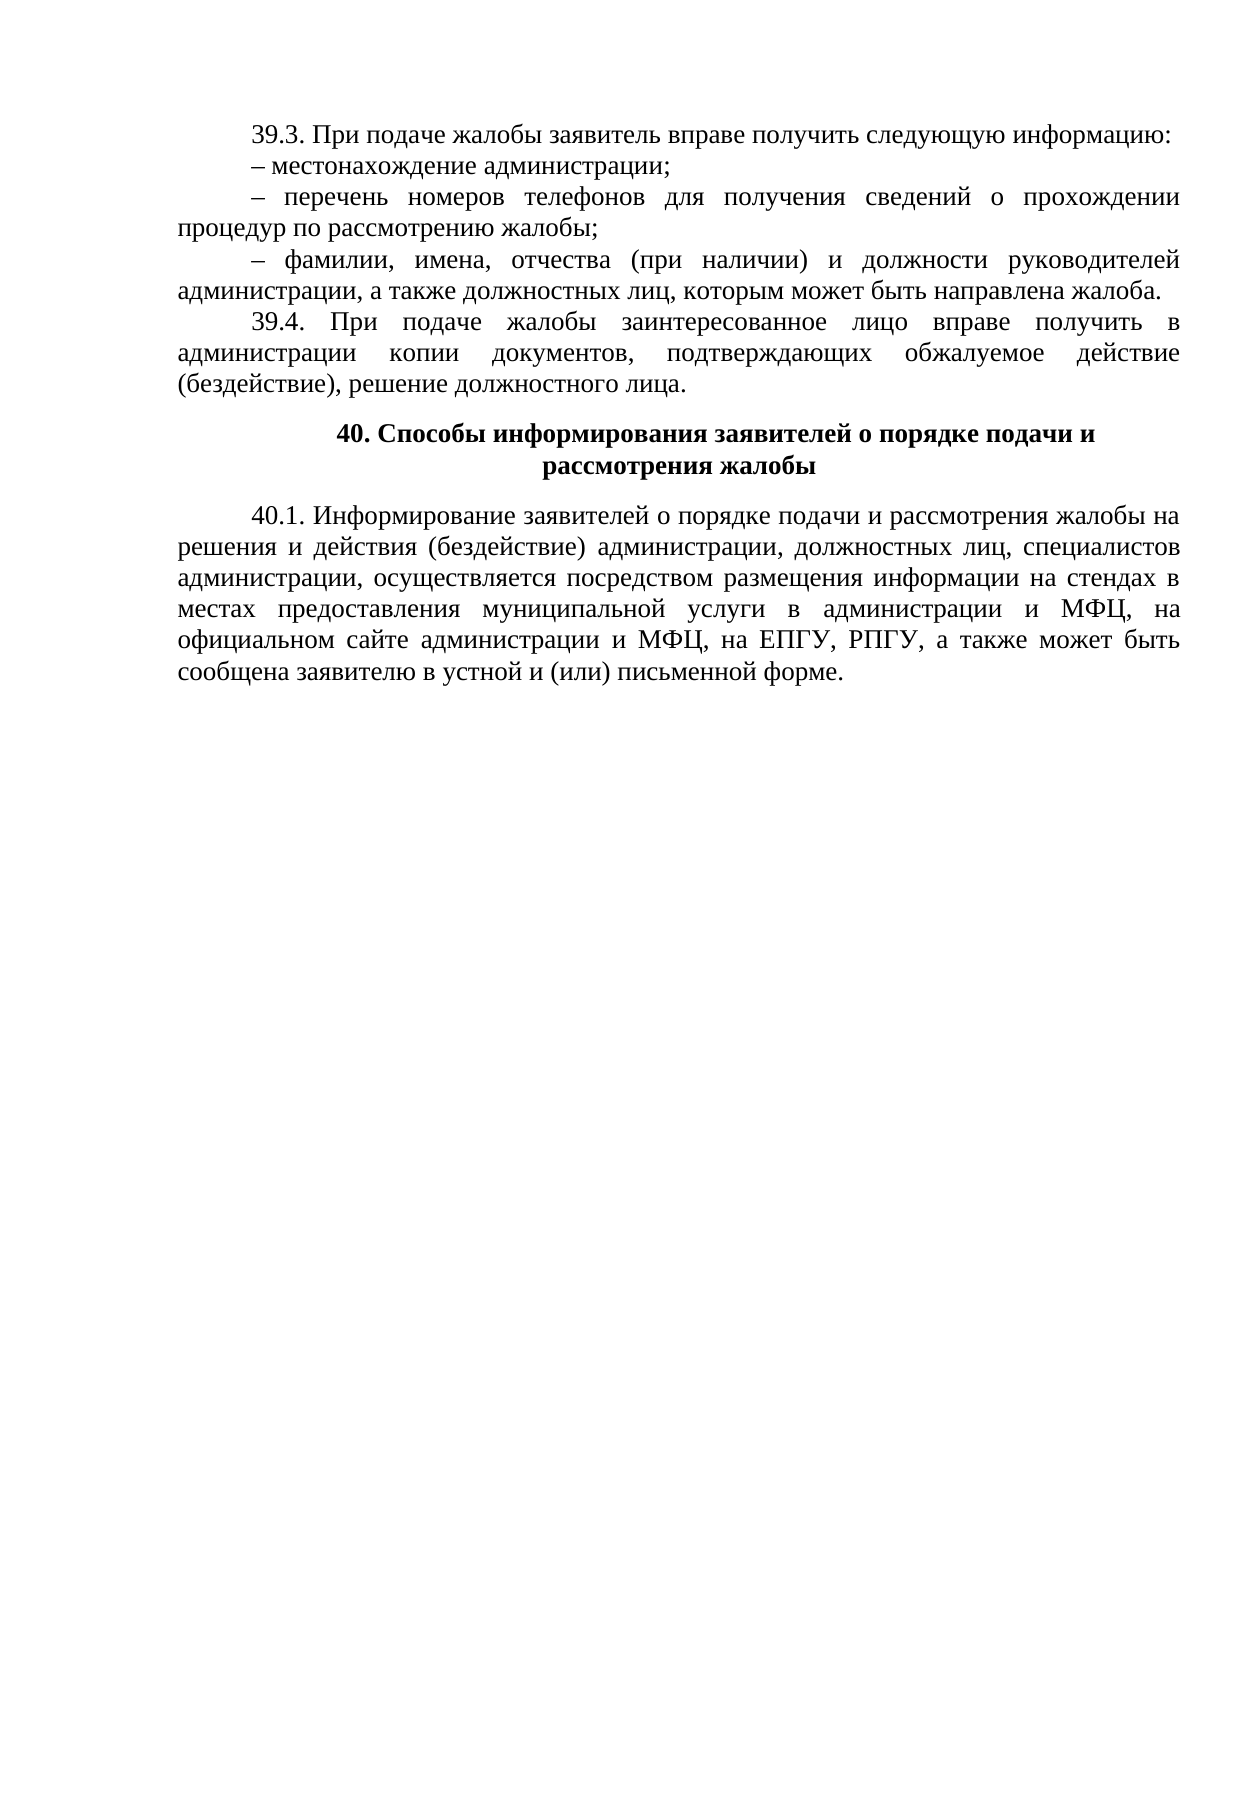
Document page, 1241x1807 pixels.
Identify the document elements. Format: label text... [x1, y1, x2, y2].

text – местонахождение администрации; [177, 149, 1181, 180]
text 40. Способы информирования заявителей о порядке подачи и рассмотрения жалобы [177, 418, 1181, 480]
text – перечень номеров телефонов для получения сведений о прохождении процедур по рассмотрению жалобы; [177, 180, 1181, 243]
text 39.4. При подаче жалобы заинтересованное лицо вправе получить в администрации копии документов, подтверждающих обжалуемое действие (бездействие), решение должностного лица. [177, 305, 1181, 398]
text 40.1. Информирование заявителей о порядке подачи и рассмотрения жалобы на решения и действия (бездействие) администрации, должностных лиц, специалистов администрации, осуществляется посредством размещения информации на стендах в местах предоставления муниципальной услуги в администрации и МФЦ, на официальном сайте администрации и МФЦ, на ЕПГУ, РПГУ, а также может быть сообщена заявителю в устной и (или) письменной форме. [177, 499, 1181, 686]
text 39.3. При подаче жалобы заявитель вправе получить следующую информацию: [177, 118, 1181, 149]
text – фамилии, имена, отчества (при наличии) и должности руководителей администрации, а также должностных лиц, которым может быть направлена жалоба. [177, 243, 1181, 305]
